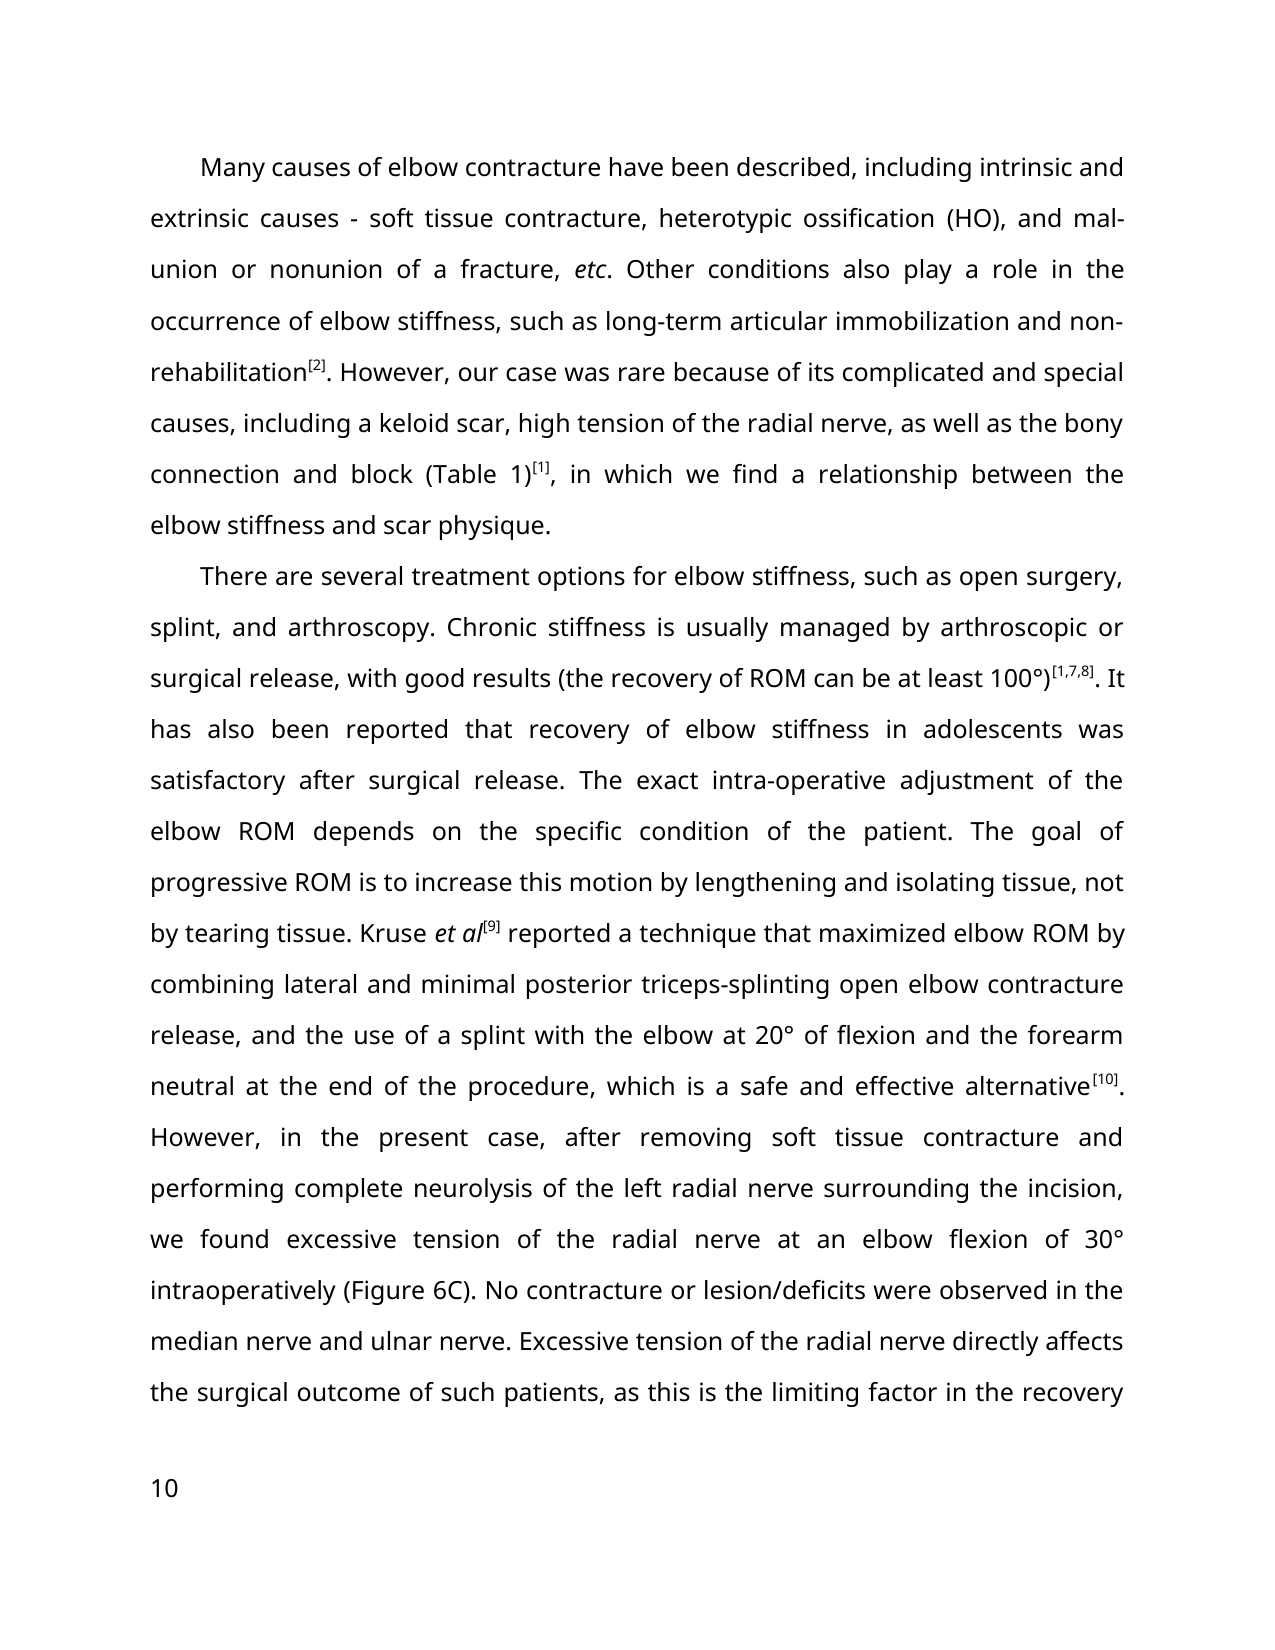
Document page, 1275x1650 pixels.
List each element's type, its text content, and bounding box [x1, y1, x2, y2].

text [150, 558, 1125, 1409]
text Many causes of elbow contracture have been described, including intrinsic and extrinsic causes - soft tissue contracture, heterotypic ossification (HO), and mal-union or nonunion of a fracture, etc. Other conditions also play a role in the occurrence of elbow stiffness, such as long-term articular immobilization and non-rehabilitation[2]. However, our case was rare because of its complicated and special causes, including a keloid scar, high tension of the radial nerve, as well as the bony connection and block (Table 1)[1], in which we find a relationship between the elbow stiffness and scar physique. [150, 150, 1125, 541]
